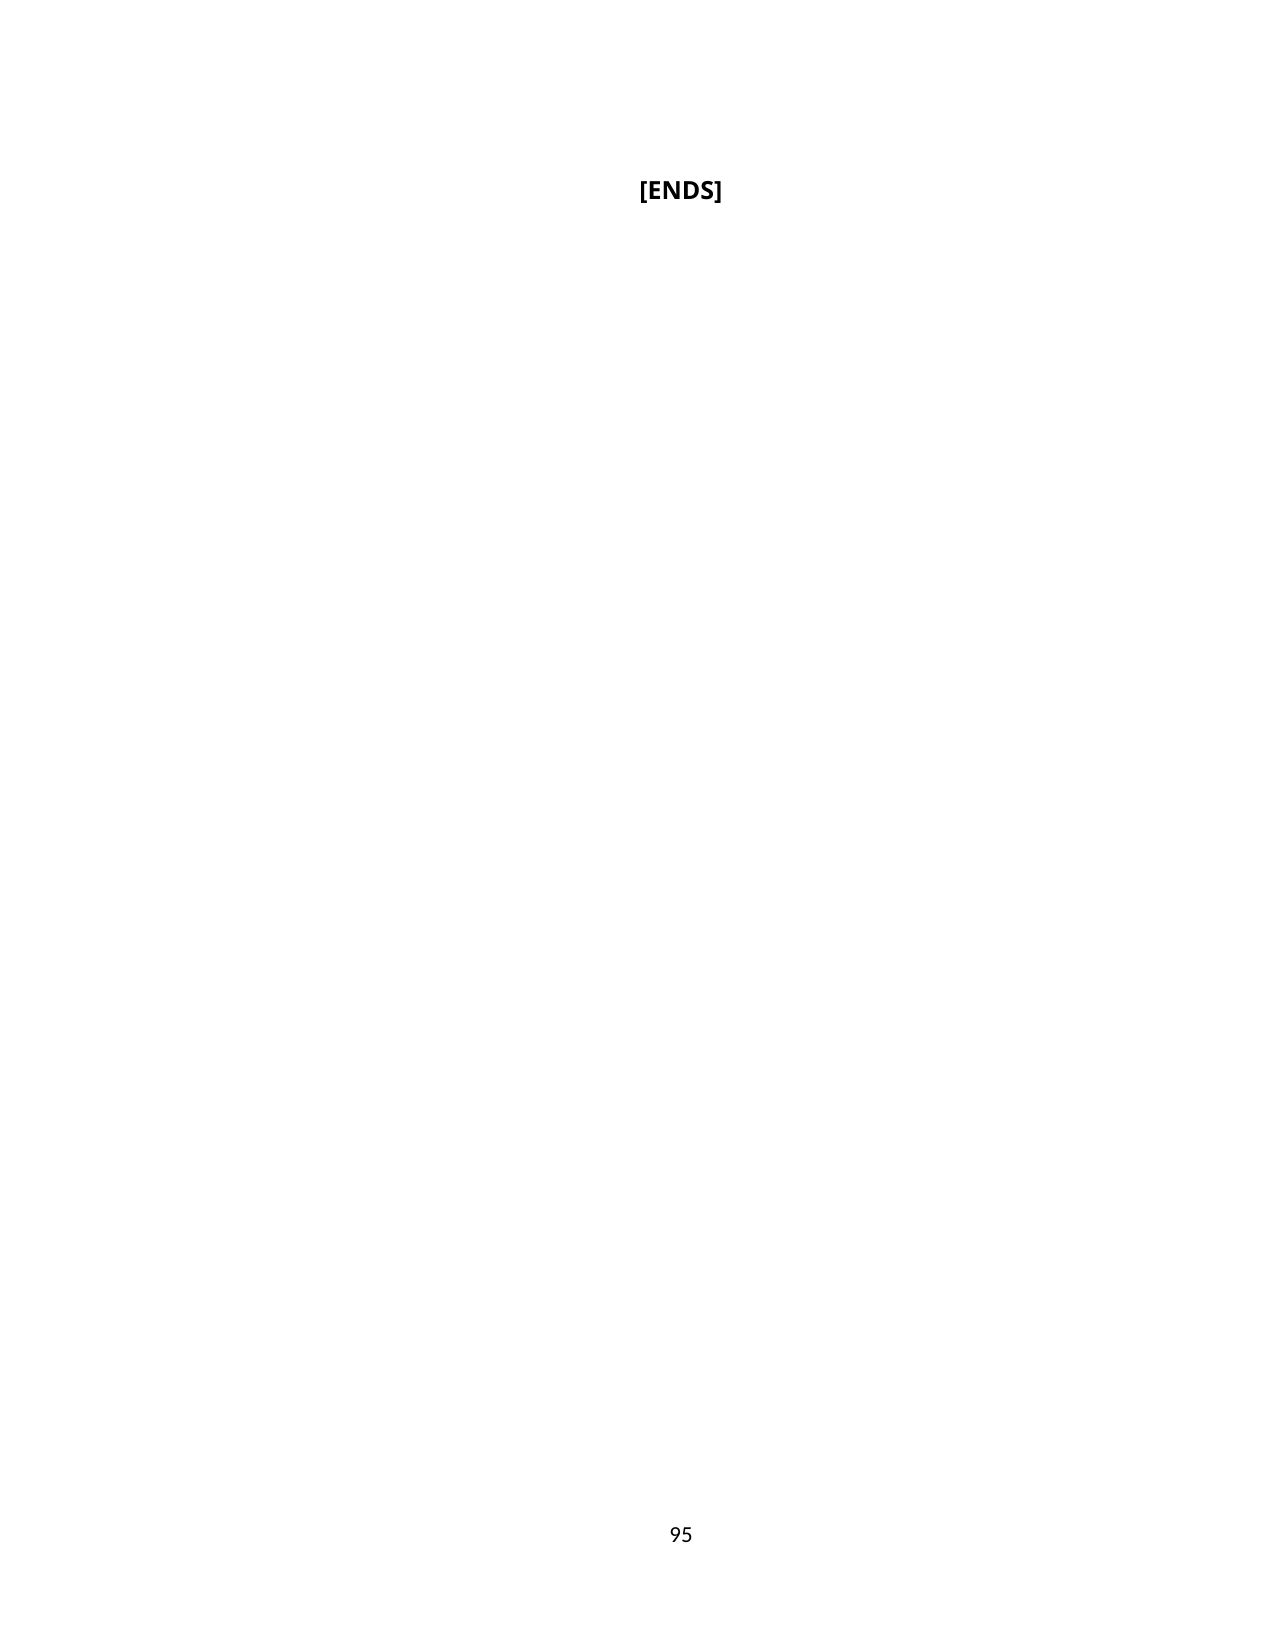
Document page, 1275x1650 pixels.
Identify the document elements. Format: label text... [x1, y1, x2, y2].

text [ENDS] [236, 173, 1125, 207]
